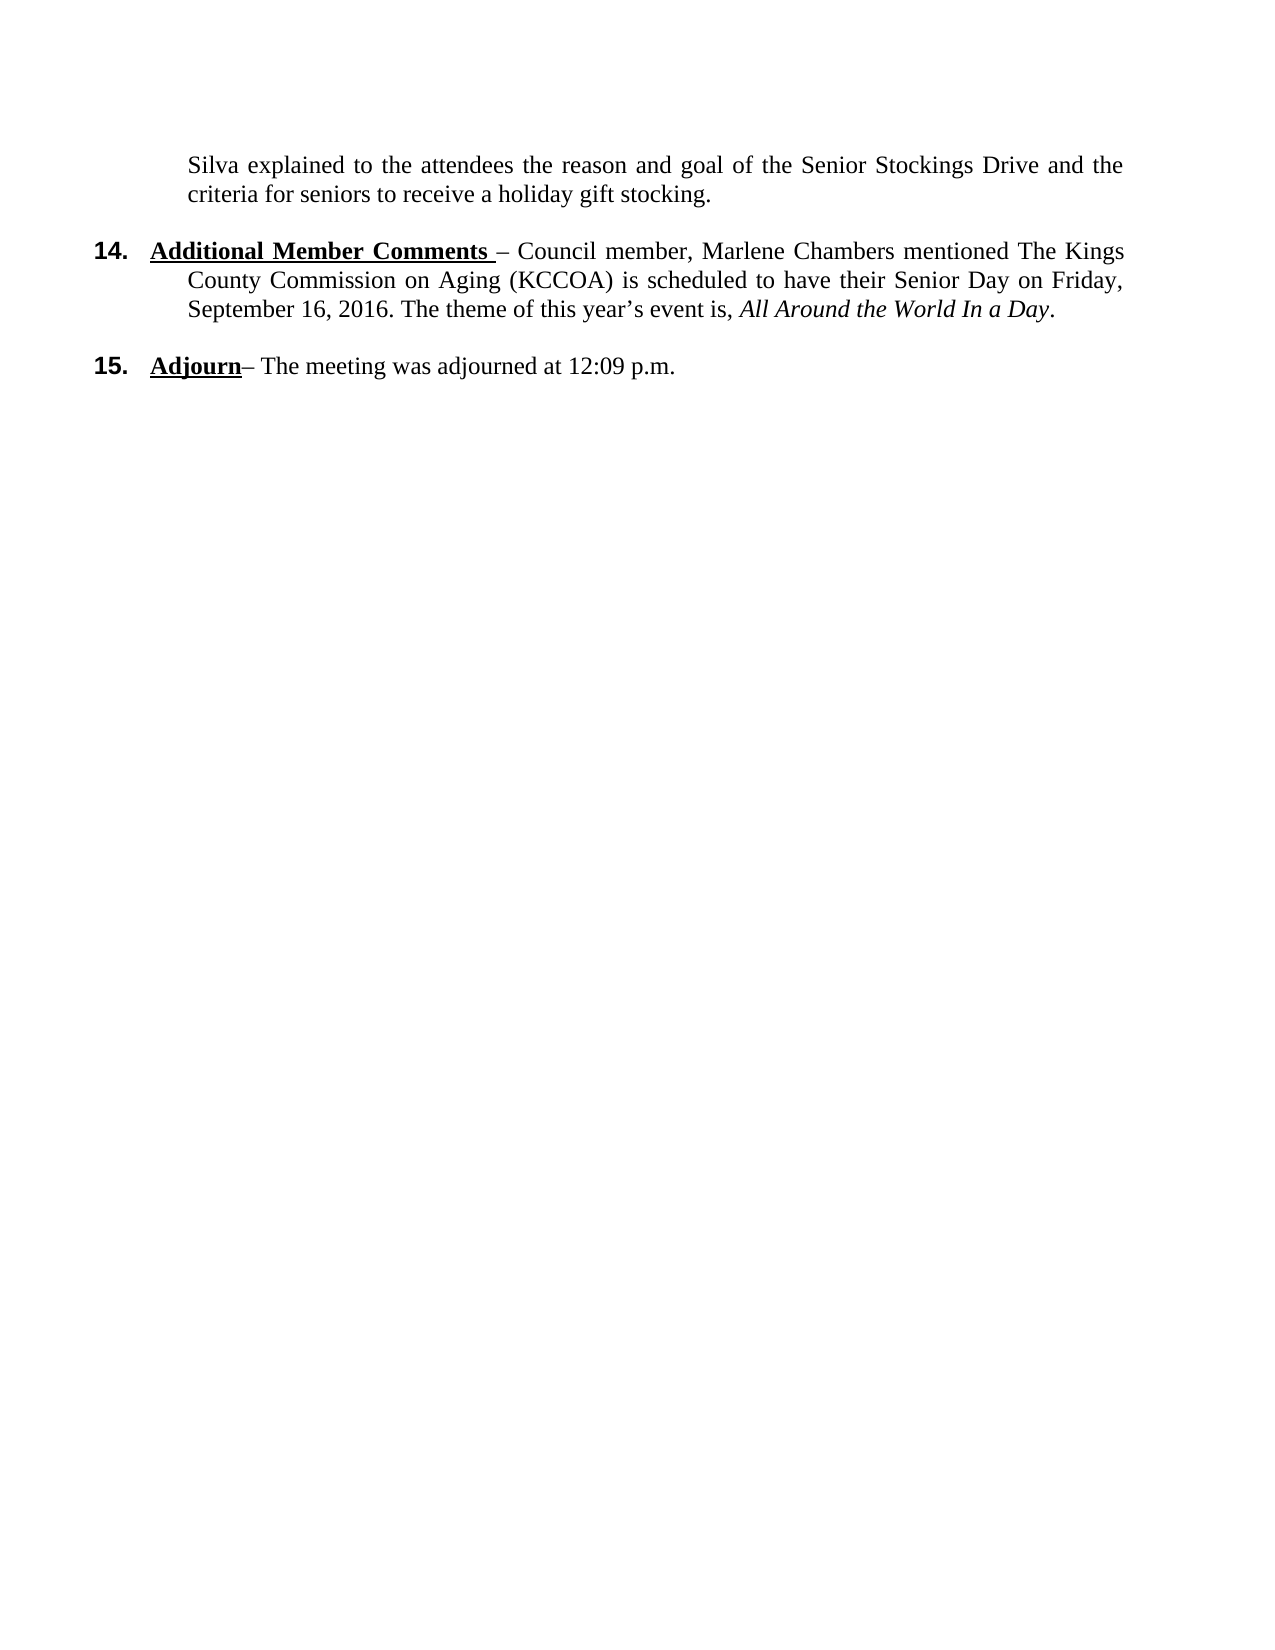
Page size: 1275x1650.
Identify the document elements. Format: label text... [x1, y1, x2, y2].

list Additional Member Comments – Council member, Marlene Chambers mentioned The Kings County Commission on Aging (KCCOA) is scheduled to have their Senior Day on Friday, September 16, 2016. The theme of this year’s event is, All Around the World In a Day. [94, 236, 1125, 323]
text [187, 150, 1125, 207]
list Adjourn– The meeting was adjourned at 12:09 p.m. [94, 351, 1125, 380]
